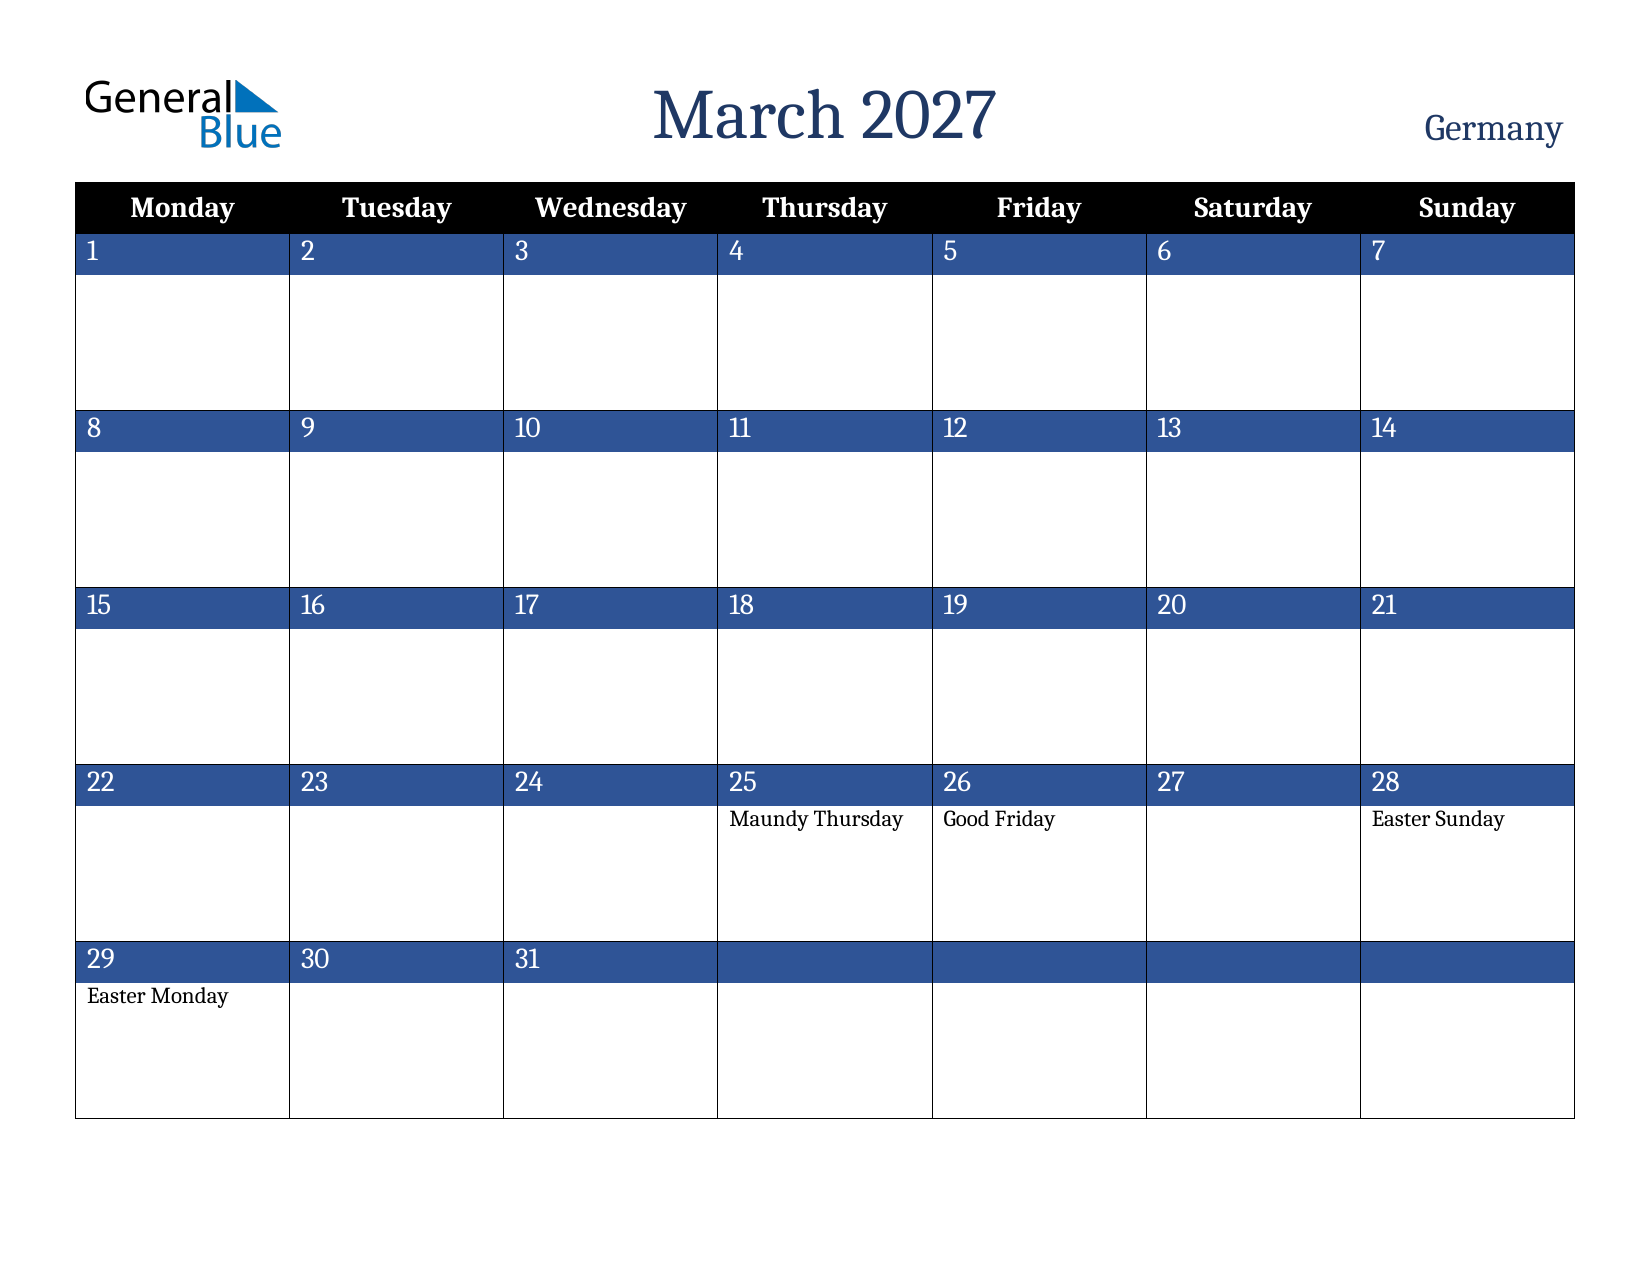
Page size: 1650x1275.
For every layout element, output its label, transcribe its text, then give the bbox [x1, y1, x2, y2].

table_cell 19 [933, 588, 1146, 629]
table_cell 28 [1361, 765, 1574, 806]
table_cell [76, 806, 289, 941]
table_cell [933, 275, 1146, 410]
table_cell 25 [718, 765, 932, 806]
table_cell 16 [290, 588, 503, 629]
table_cell [1361, 629, 1574, 764]
table_cell [718, 629, 932, 764]
table_cell [76, 629, 289, 764]
table_cell 29 [76, 942, 289, 983]
table_cell [76, 275, 289, 410]
table_cell 18 [718, 588, 932, 629]
table_cell 22 [76, 765, 289, 806]
table_cell [504, 452, 717, 587]
table_cell 3 [504, 234, 717, 275]
table_cell [933, 452, 1146, 587]
table_cell Maundy Thursday [718, 806, 932, 941]
table_cell Good Friday [933, 806, 1146, 941]
table_cell [718, 942, 932, 983]
table_cell [290, 806, 503, 941]
table_cell [933, 942, 1146, 983]
table_cell 26 [933, 765, 1146, 806]
table_cell [1361, 983, 1574, 1118]
table_cell [1147, 983, 1360, 1118]
table_cell [718, 275, 932, 410]
table_cell [1147, 629, 1360, 764]
table_cell 15 [76, 588, 289, 629]
table_cell [1147, 942, 1360, 983]
table_cell 17 [504, 588, 717, 629]
table_cell 11 [718, 411, 932, 452]
table_cell [933, 629, 1146, 764]
table_cell 7 [1361, 234, 1574, 275]
table_cell [76, 452, 289, 587]
table_cell 10 [504, 411, 717, 452]
table_cell Saturday [1147, 183, 1360, 233]
table_cell [1147, 275, 1360, 410]
table_cell Thursday [718, 183, 932, 233]
table_cell [1361, 275, 1574, 410]
table_cell [504, 806, 717, 941]
table_cell 31 [504, 942, 717, 983]
table_cell [290, 275, 503, 410]
table_cell [718, 983, 932, 1118]
table_cell [933, 983, 1146, 1118]
table_cell 8 [76, 411, 289, 452]
picture [86, 80, 281, 148]
table_cell 30 [290, 942, 503, 983]
table_cell 1 [76, 234, 289, 275]
table_cell [290, 983, 503, 1118]
table_cell 27 [1147, 765, 1360, 806]
table_header March 2027 [504, 75, 1146, 182]
table_cell [504, 629, 717, 764]
table_cell Easter Monday [76, 983, 289, 1118]
table_cell 21 [1361, 588, 1574, 629]
table_cell [504, 275, 717, 410]
table_cell 13 [1147, 411, 1360, 452]
table_cell 12 [933, 411, 1146, 452]
table_cell [1361, 942, 1574, 983]
table_cell Easter Sunday [1361, 806, 1574, 941]
table_cell 23 [290, 765, 503, 806]
table_cell 6 [1147, 234, 1360, 275]
table_cell 5 [933, 234, 1146, 275]
table_cell 9 [290, 411, 503, 452]
table_cell 4 [718, 234, 932, 275]
table_cell Sunday [1361, 183, 1574, 233]
table_cell Wednesday [504, 183, 717, 233]
table_header [76, 75, 503, 182]
table_cell [1361, 452, 1574, 587]
table_cell 20 [1147, 588, 1360, 629]
table_cell [290, 452, 503, 587]
table_cell [290, 629, 503, 764]
table_cell 24 [504, 765, 717, 806]
table_cell [1147, 452, 1360, 587]
table_cell 14 [1361, 411, 1574, 452]
table_cell [718, 452, 932, 587]
table_cell [1147, 806, 1360, 941]
table_cell [504, 983, 717, 1118]
table_cell Friday [933, 183, 1146, 233]
table_cell Tuesday [290, 183, 503, 233]
table_cell Monday [76, 183, 289, 233]
table_header Germany [1146, 75, 1574, 182]
table_cell 2 [290, 234, 503, 275]
